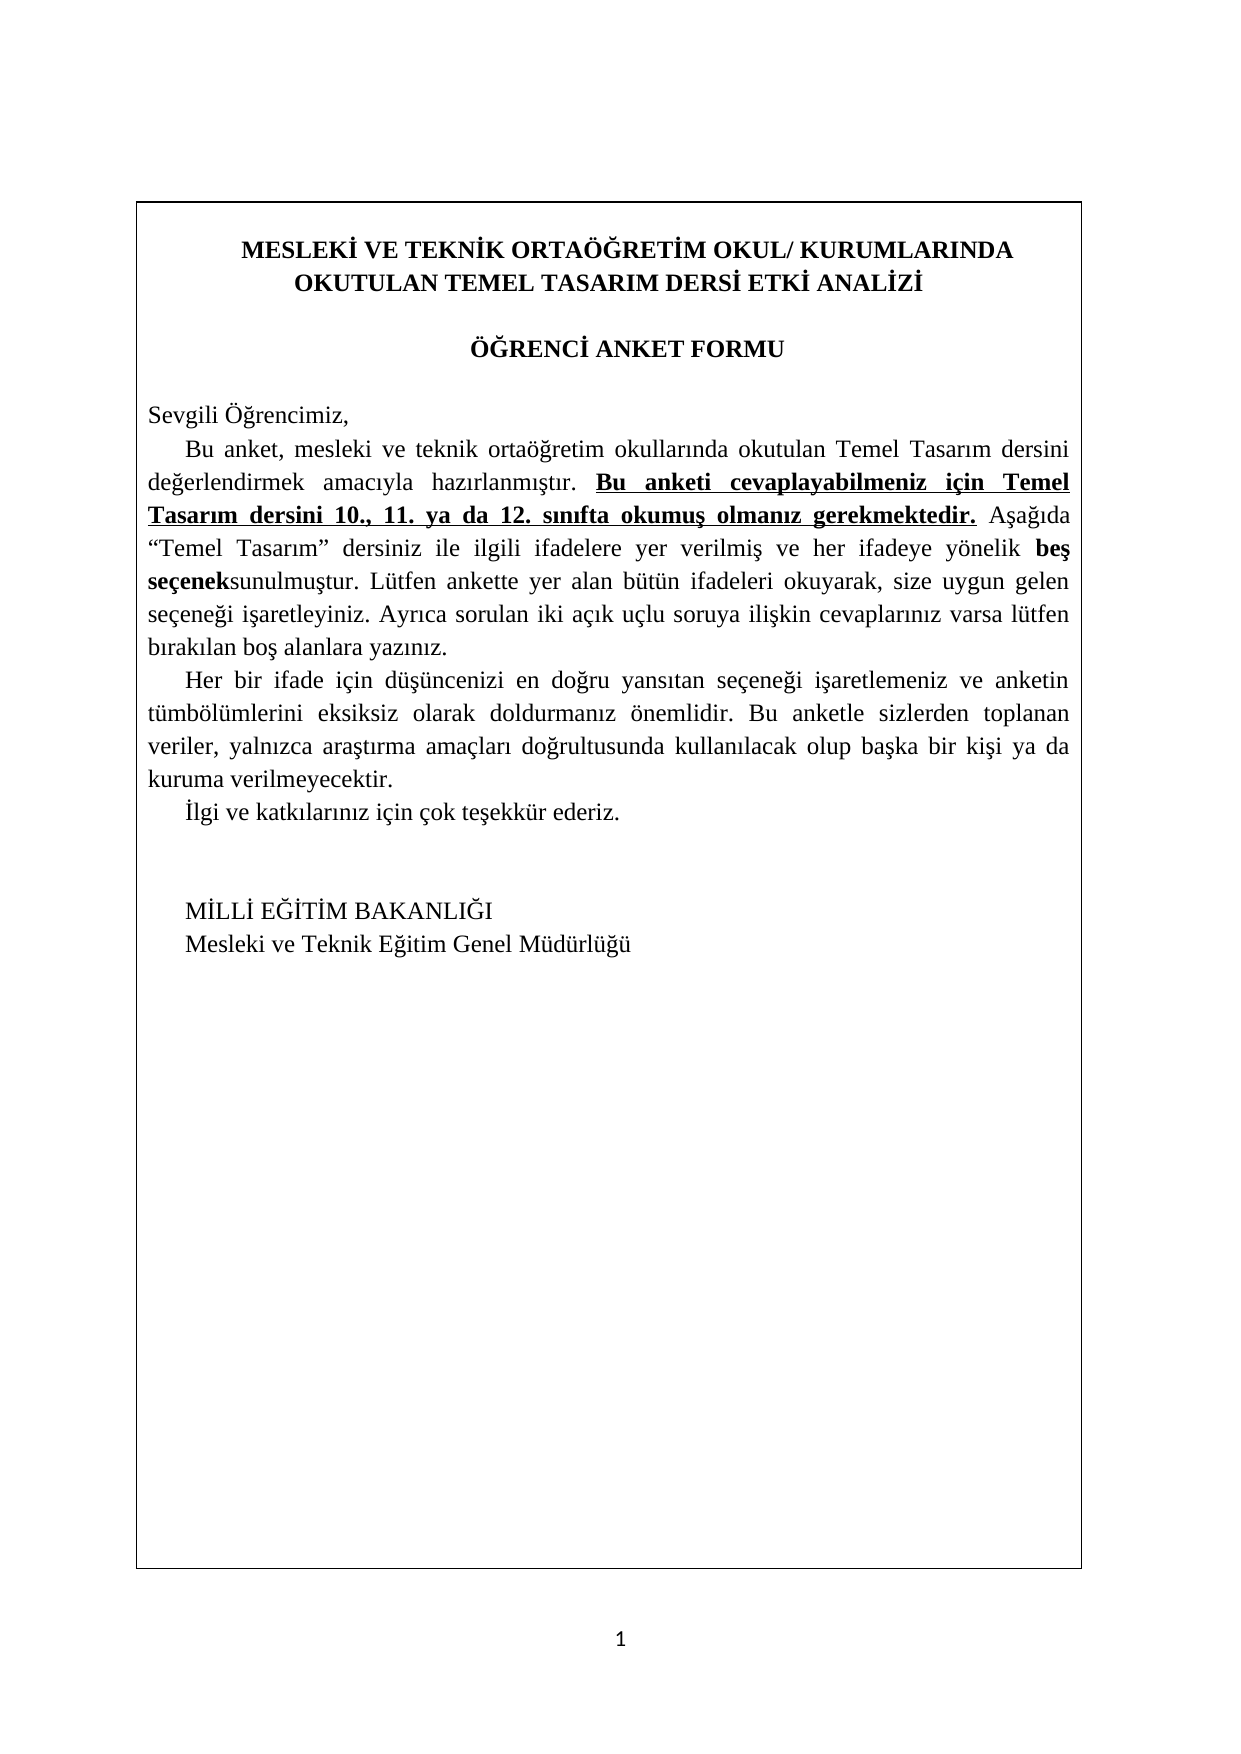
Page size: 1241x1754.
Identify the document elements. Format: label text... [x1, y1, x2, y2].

table_header MESLEKİ VE TEKNİK ORTAÖĞRETİM OKUL/ KURUMLARINDA OKUTULAN TEMEL TASARIM DERSİ ETKİ ANALİZİ ÖĞRENCİ ANKET FORMU Sevgili Öğrencimiz, Bu anket, mesleki ve teknik ortaöğretim okullarında okutulan Temel Tasarım dersini değerlendirmek amacıyla hazırlanmıştır. Bu anketi cevaplayabilmeniz için Temel Tasarım dersini 10., 11. ya da 12. sınıfta okumuş olmanız gerekmektedir. Aşağıda “Temel Tasarım” dersiniz ile ilgili ifadelere yer verilmiş ve her ifadeye yönelik beş seçeneksunulmuştur. Lütfen ankette yer alan bütün ifadeleri okuyarak, size uygun gelen seçeneği işaretleyiniz. Ayrıca sorulan iki açık uçlu soruya ilişkin cevaplarınız varsa lütfen bırakılan boş alanlara yazınız. Her bir ifade için düşüncenizi en doğru yansıtan seçeneği işaretlemeniz ve anketin tümbölümlerini eksiksiz olarak doldurmanız önemlidir. Bu anketle sizlerden toplanan veriler, yalnızca araştırma amaçları doğrultusunda kullanılacak olup başka bir kişi ya da kuruma verilmeyecektir. İlgi ve katkılarınız için çok teşekkür ederiz. MİLLİ EĞİTİM BAKANLIĞI Mesleki ve Teknik Eğitim Genel Müdürlüğü [137, 203, 1081, 1568]
